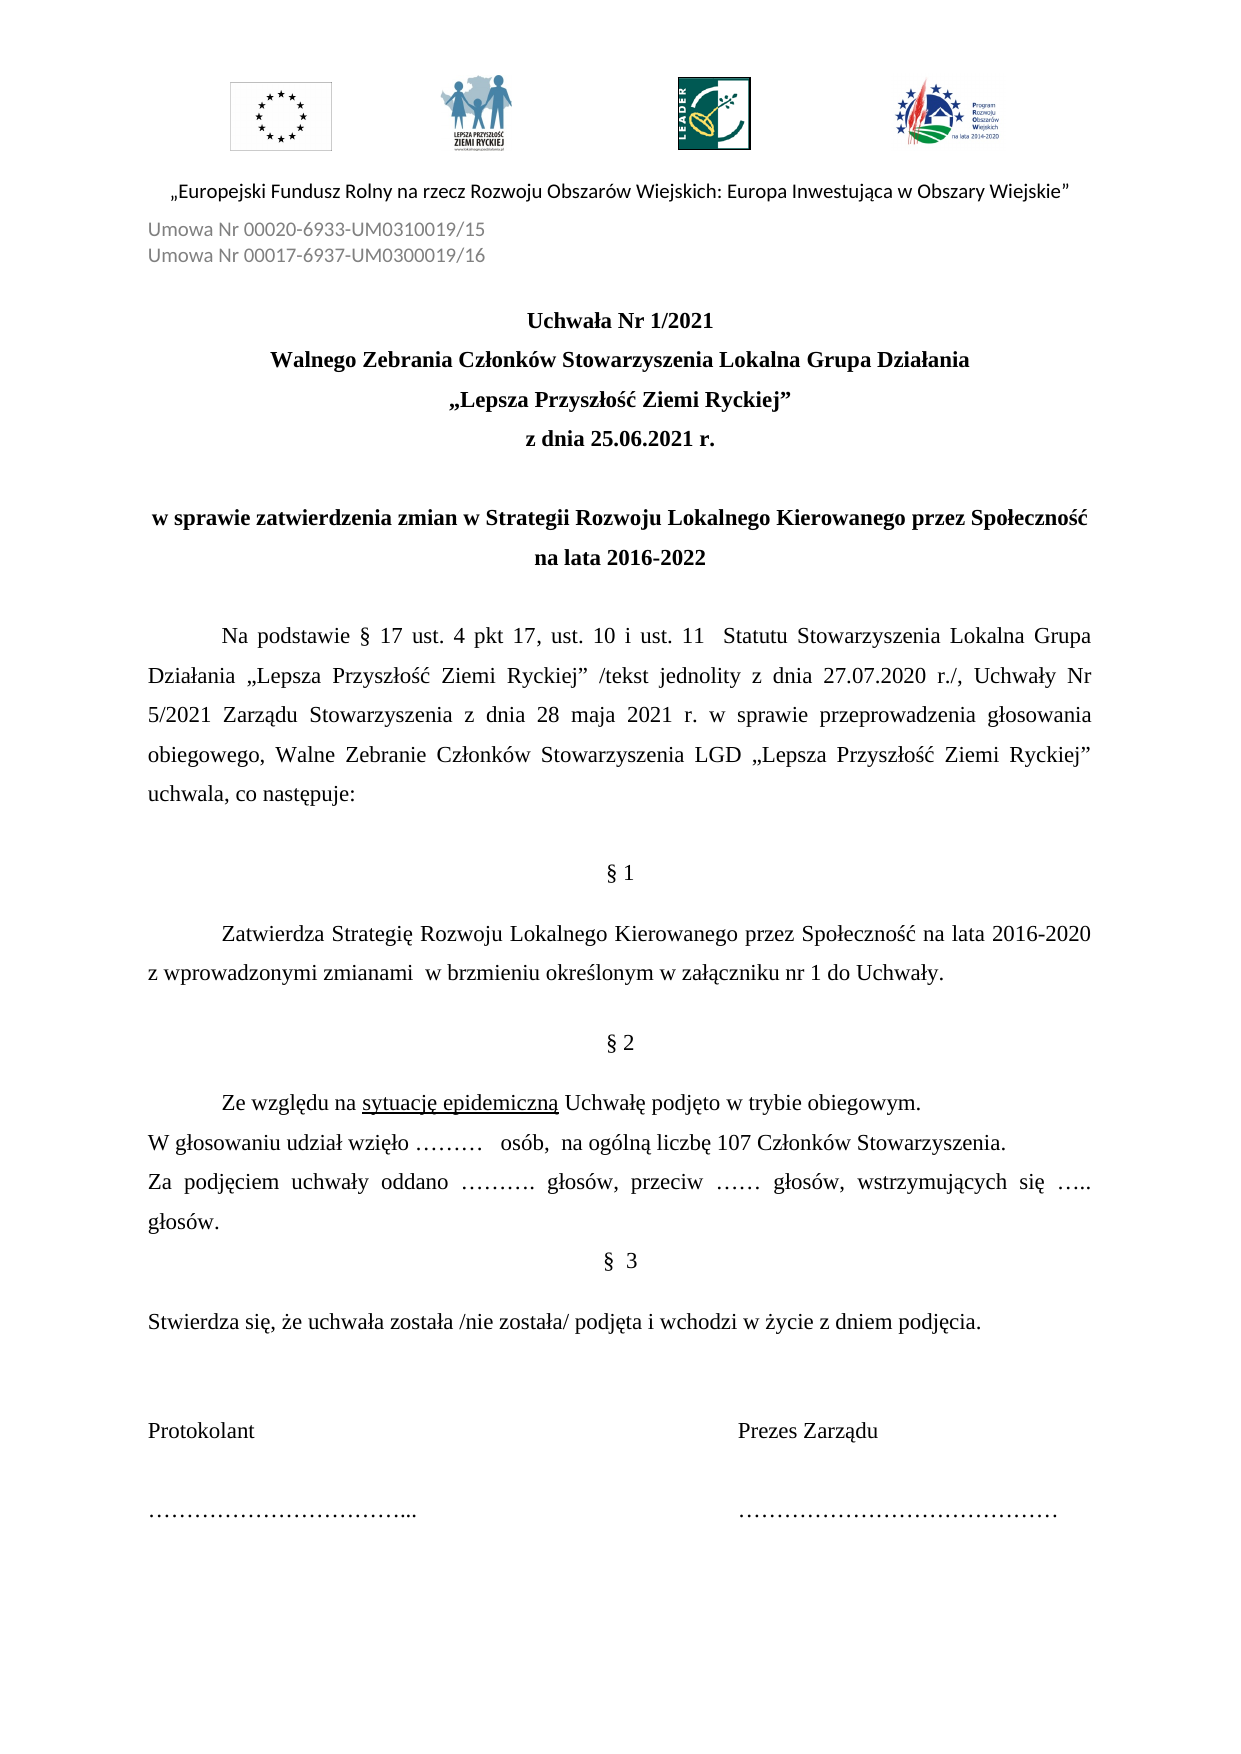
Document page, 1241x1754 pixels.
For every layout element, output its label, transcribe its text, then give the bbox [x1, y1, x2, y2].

text Protokolant Prezes Zarządu [148, 1417, 1093, 1443]
text ……………………………... …………………………………… [148, 1496, 1093, 1522]
text w sprawie zatwierdzenia zmian w Strategii Rozwoju Lokalnego Kierowanego przez Społeczność na lata 2016-2022 [148, 504, 1093, 570]
text Stwierdza się, że uchwała została /nie została/ podjęta i wchodzi w życie z dniem podjęcia. [148, 1308, 1093, 1334]
picture [230, 82, 332, 151]
text Walnego Zebrania Członków Stowarzyszenia Lokalna Grupa Działania [148, 346, 1093, 372]
text Uchwała Nr 1/2021 [148, 307, 1093, 333]
text § 1 [148, 859, 1093, 886]
text Na podstawie § 17 ust. 4 pkt 17, ust. 10 i ust. 11 Statutu Stowarzyszenia Lokalna Grupa Działania „Lepsza Przyszłość Ziemi Ryckiej” /tekst jednolity z dnia 27.07.2020 r./, Uchwały Nr 5/2021 Zarządu Stowarzyszenia z dnia 28 maja 2021 r. w sprawie przeprowadzenia głosowania obiegowego, Walne Zebranie Członków Stowarzyszenia LGD „Lepsza Przyszłość Ziemi Ryckiej” uchwala, co następuje: [148, 622, 1093, 807]
text § 3 [148, 1247, 1093, 1274]
text „Lepsza Przyszłość Ziemi Ryckiej” [148, 386, 1093, 412]
text Ze względu na sytuację epidemiczną Uchwałę podjęto w trybie obiegowym. [148, 1089, 1093, 1116]
text W głosowaniu udział wzięło ……… osób, na ogólną liczbę 107 Członków Stowarzyszenia. [148, 1129, 1093, 1155]
text z dnia 25.06.2021 r. [148, 425, 1093, 451]
text Za podjęciem uchwały oddano ………. głosów, przeciw …… głosów, wstrzymujących się ….. głosów. [148, 1168, 1093, 1234]
picture [890, 73, 1007, 151]
picture [440, 75, 512, 151]
text Zatwierdza Strategię Rozwoju Lokalnego Kierowanego przez Społeczność na lata 2016-2020 z wprowadzonymi zmianami w brzmieniu określonym w załączniku nr 1 do Uchwały. [148, 920, 1093, 986]
text § 2 [148, 1029, 1093, 1055]
